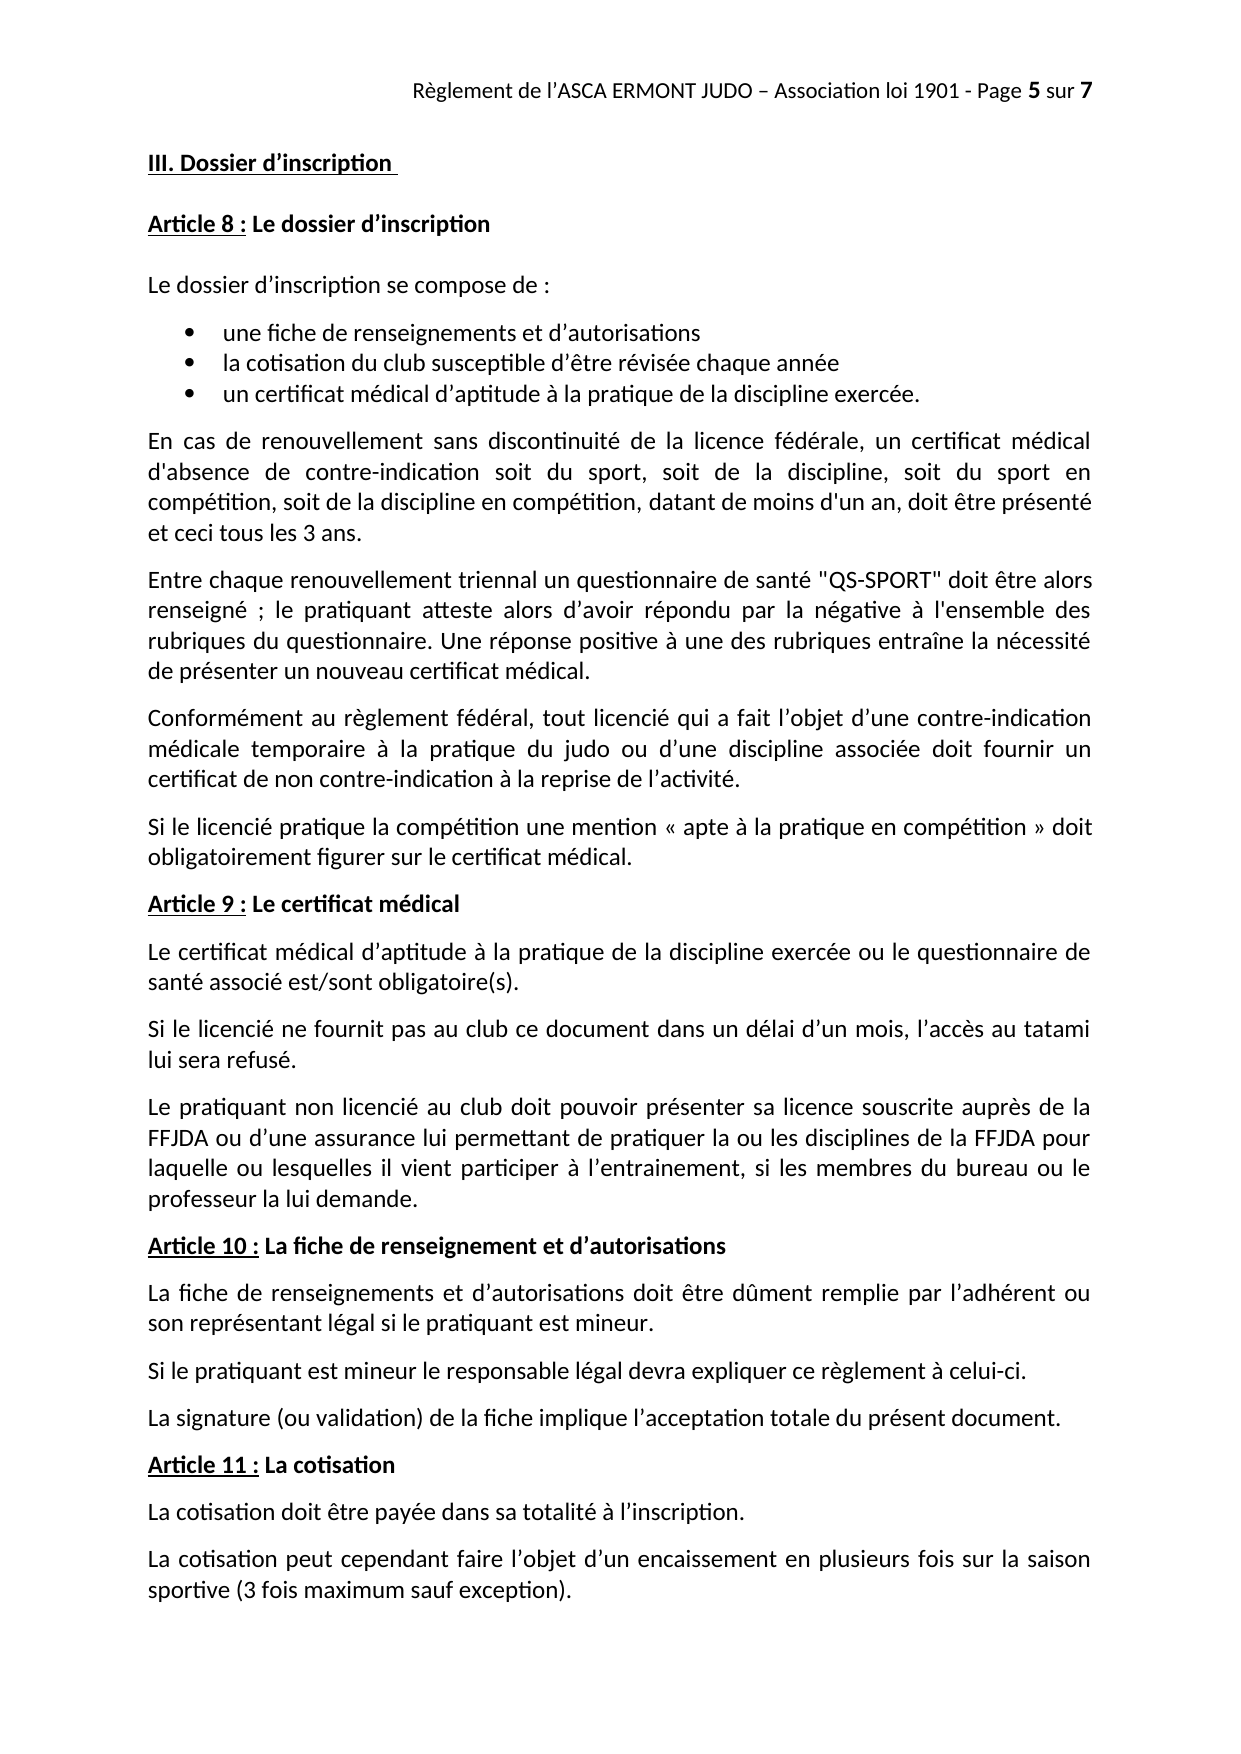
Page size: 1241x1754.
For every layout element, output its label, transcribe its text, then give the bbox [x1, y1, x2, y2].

text La cotisation doit être payée dans sa totalité à l’inscription. [148, 1496, 1093, 1527]
text Le pratiquant non licencié au club doit pouvoir présenter sa licence souscrite auprès de la FFJDA ou d’une assurance lui permettant de pratiquer la ou les disciplines de la FFJDA pour laquelle ou lesquelles il vient participer à l’entrainement, si les membres du bureau ou le professeur la lui demande. [148, 1091, 1093, 1213]
text Article 8 : Le dossier d’inscription [148, 209, 1093, 239]
text Article 9 : Le certificat médical [148, 888, 1093, 919]
list une fiche de renseignements et d’autorisations [185, 317, 1093, 347]
text III. Dossier d’inscription [148, 148, 1137, 178]
text Article 10 : La fiche de renseignement et d’autorisations [148, 1230, 1093, 1260]
text Entre chaque renouvellement triennal un questionnaire de santé "QS-SPORT" doit être alors renseigné ; le pratiquant atteste alors d’avoir répondu par la négative à l'ensemble des rubriques du questionnaire. Une réponse positive à une des rubriques entraîne la nécessité de présenter un nouveau certificat médical. [148, 564, 1093, 686]
text Le dossier d’inscription se compose de : [148, 270, 1093, 300]
text Si le licencié ne fournit pas au club ce document dans un délai d’un mois, l’accès au tatami lui sera refusé. [148, 1013, 1093, 1074]
text La cotisation peut cependant faire l’objet d’un encaissement en plusieurs fois sur la saison sportive (3 fois maximum sauf exception). [148, 1543, 1093, 1604]
text Si le pratiquant est mineur le responsable légal devra expliquer ce règlement à celui-ci. [148, 1355, 1093, 1385]
list la cotisation du club susceptible d’être révisée chaque année [185, 347, 1093, 378]
text Article 11 : La cotisation [148, 1449, 1093, 1480]
text En cas de renouvellement sans discontinuité de la licence fédérale, un certificat médical d'absence de contre-indication soit du sport, soit de la discipline, soit du sport en compétition, soit de la discipline en compétition, datant de moins d'un an, doit être présenté et ceci tous les 3 ans. [148, 425, 1093, 547]
text La signature (ou validation) de la fiche implique l’acceptation totale du présent document. [148, 1402, 1093, 1432]
text Conformément au règlement fédéral, tout licencié qui a fait l’objet d’une contre-indication médicale temporaire à la pratique du judo ou d’une discipline associée doit fournir un certificat de non contre-indication à la reprise de l’activité. [148, 703, 1093, 794]
text Le certificat médical d’aptitude à la pratique de la discipline exercée ou le questionnaire de santé associé est/sont obligatoire(s). [148, 936, 1093, 997]
text La fiche de renseignements et d’autorisations doit être dûment remplie par l’adhérent ou son représentant légal si le pratiquant est mineur. [148, 1277, 1093, 1338]
list un certificat médical d’aptitude à la pratique de la discipline exercée. [185, 378, 1093, 408]
text Si le licencié pratique la compétition une mention « apte à la pratique en compétition » doit obligatoirement figurer sur le certificat médical. [148, 811, 1093, 872]
